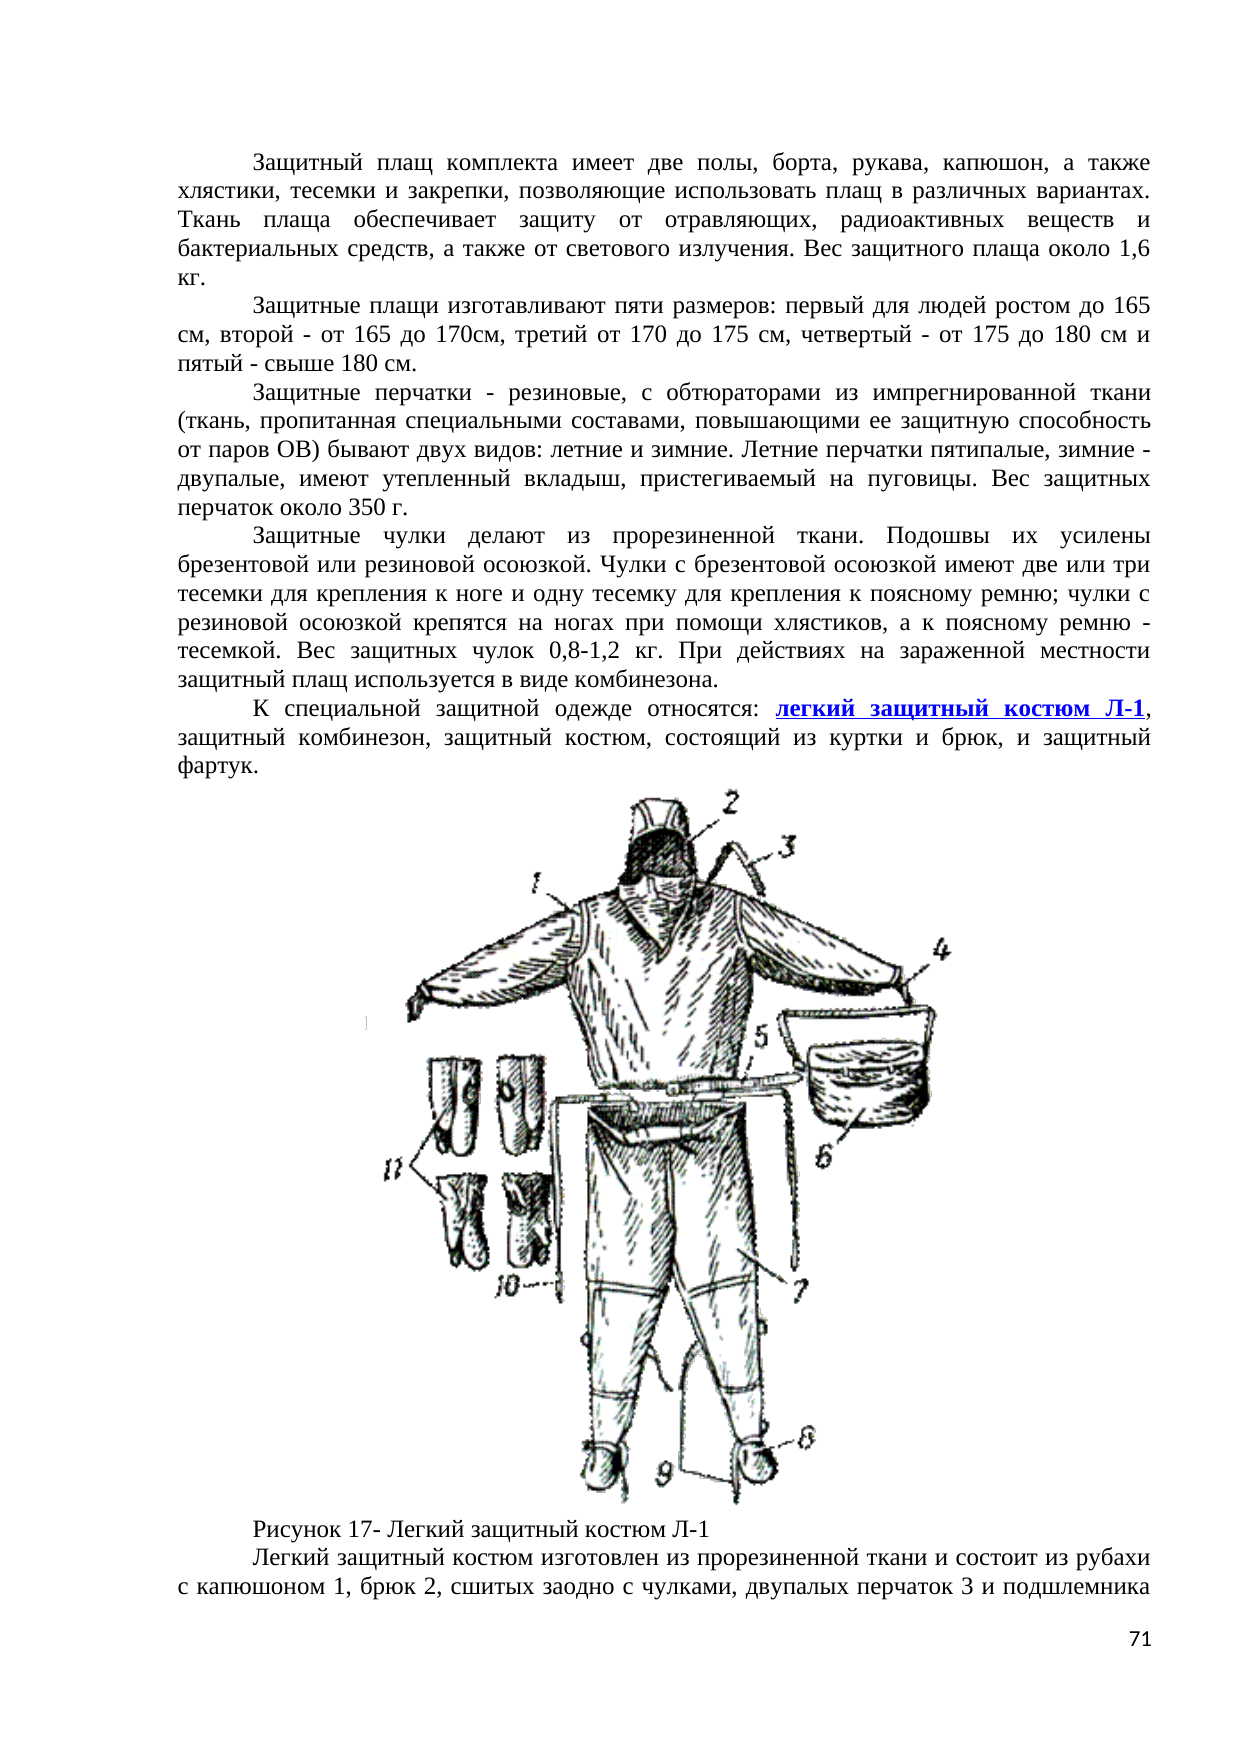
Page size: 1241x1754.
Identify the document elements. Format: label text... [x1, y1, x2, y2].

text Рисунок 17- Легкий защитный костюм Л-1 [177, 1514, 1152, 1542]
text Защитный плащ комплекта имеет две полы, борта, рукава, капюшон, а также хлястики, тесемки и закрепки, позволяющие использовать плащ в различных вариантах. Ткань плаща обеспечивает защиту от отравляющих, радиоактивных веществ и бактериальных средств, а также от светового излучения. Вес защитного плаща около 1,6 кг. [177, 147, 1152, 291]
text К специальной защитной одежде относятся: легкий защитный костюм Л-1, защитный комбинезон, защитный костюм, состоящий из куртки и брюк, и защитный фартук. [177, 693, 1152, 779]
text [177, 1542, 1152, 1600]
text Защитные чулки делают из прорезиненной ткани. Подошвы их усилены брезентовой или резиновой осоюзкой. Чулки с брезентовой осоюзкой имеют две или три тесемки для крепления к ноге и одну тесемку для крепления к поясному ремню; чулки с резиновой осоюзкой крепятся на ногах при помощи хлястиков, а к поясному ремню - тесемкой. Вес защитных чулок 0,8-1,2 кг. При действиях на зараженной местности защитный плащ используется в виде комбинезона. [177, 521, 1152, 693]
text Защитные перчатки - резиновые, с обтюраторами из импрегнированной ткани (ткань, пропитанная специальными составами, повышающими ее защитную способность от паров ОВ) бывают двух видов: летние и зимние. Летние перчатки пятипалые, зимние - двупалые, имеют утепленный вкладыш, пристегиваемый на пуговицы. Вес защитных перчаток около 350 г. [177, 377, 1152, 521]
picture [365, 779, 964, 1514]
text Защитные плащи изготавливают пяти размеров: первый для людей ростом до 165 см, второй - от 165 до 170см, третий от 170 до 175 см, четвертый - от 175 до 180 см и пятый - свыше 180 см. [177, 291, 1152, 377]
